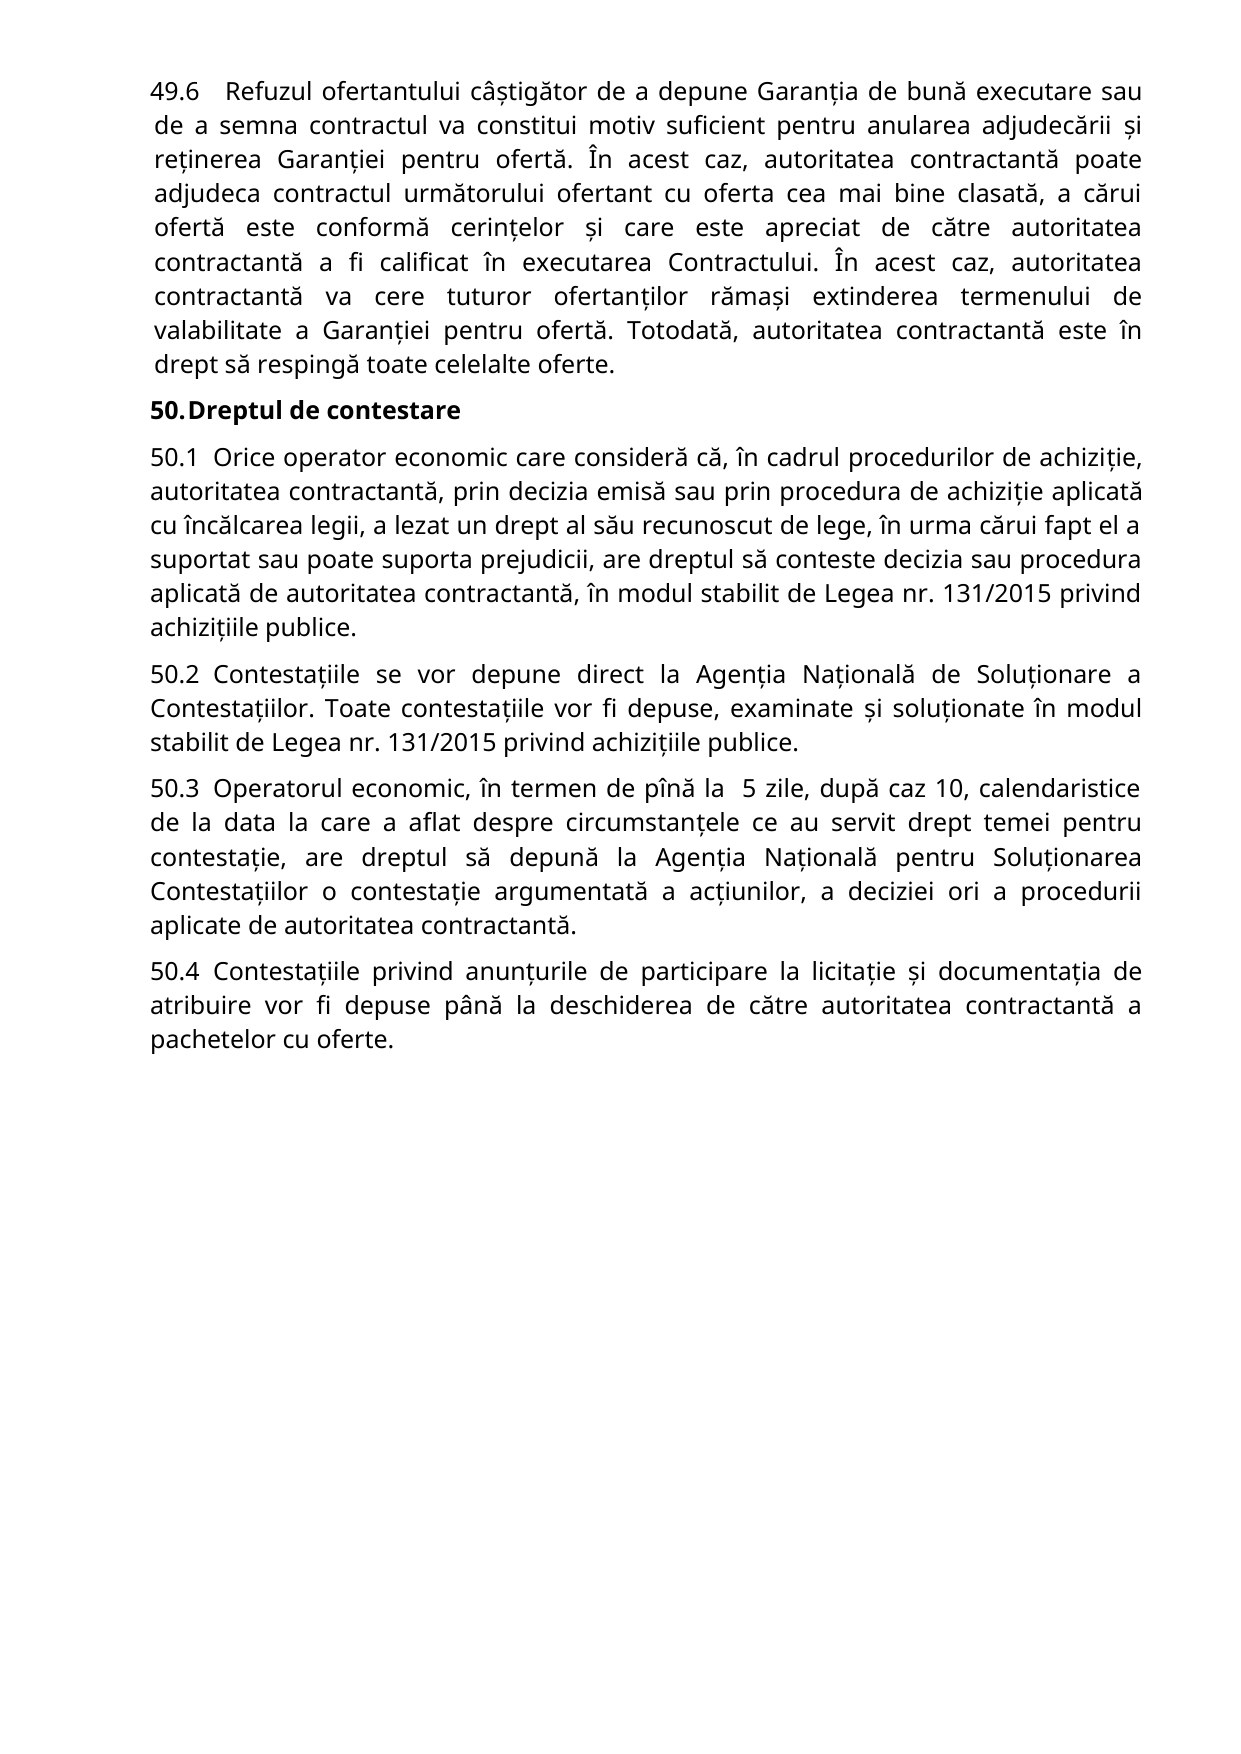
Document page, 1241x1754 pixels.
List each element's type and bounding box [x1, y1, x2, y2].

table_cell [139, 74, 1154, 1394]
